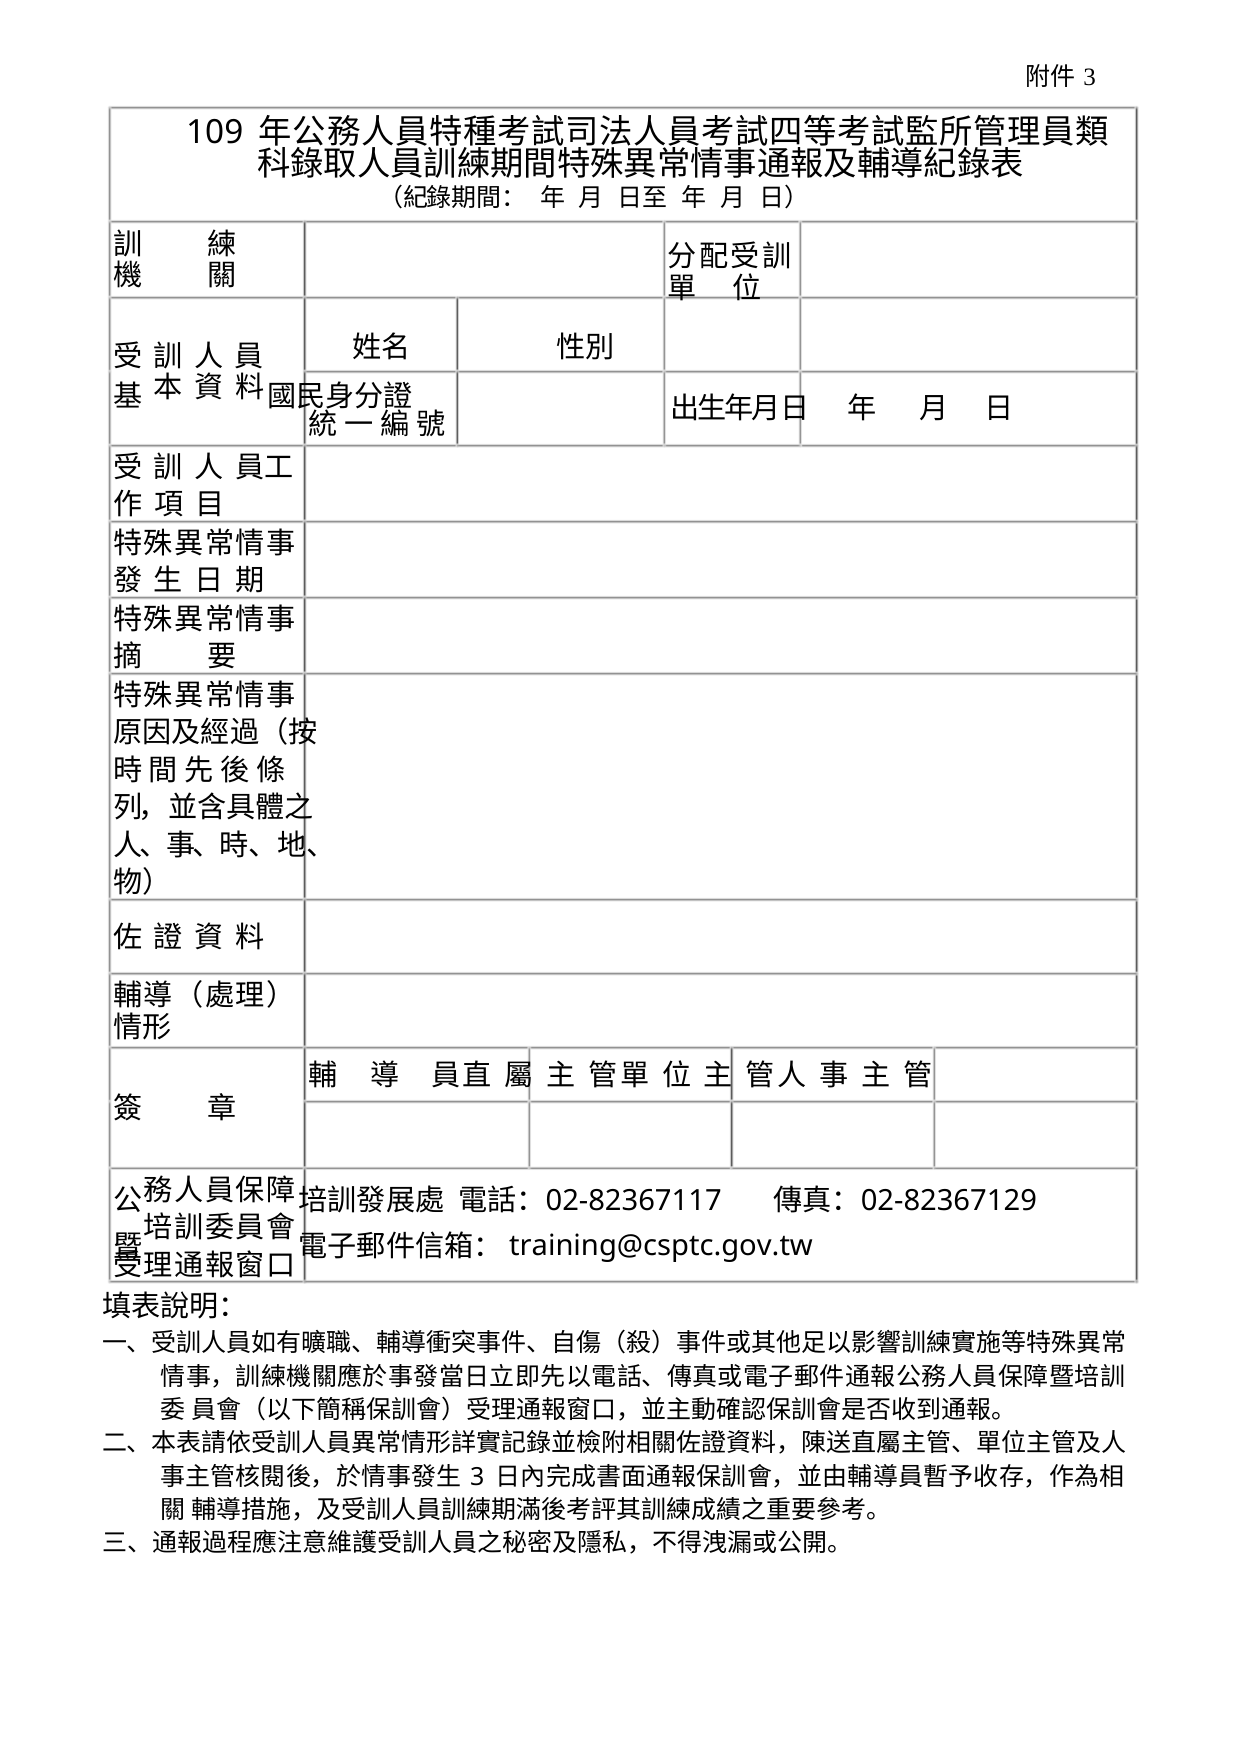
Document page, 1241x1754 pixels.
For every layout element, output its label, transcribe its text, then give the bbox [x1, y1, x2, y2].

text 基 本 資 料國民身分證 [113, 374, 455, 404]
text 受理通報窗口 [113, 1246, 1135, 1282]
text 暨培訓委員會電子郵件信箱： training@csptc.gov.tw [113, 1213, 1135, 1244]
text 訓 練 [113, 225, 303, 262]
text 情形 [113, 1013, 455, 1043]
text 受 訓 人 員工 作 項 目 [113, 447, 329, 522]
text 列，並含具體之 [113, 789, 455, 825]
text 分配受訓 [667, 238, 1135, 274]
text 特殊異常情事 [113, 524, 455, 561]
text 輔 導 員直 屬 主 管單 位 主 管人 事 主 管 [308, 1056, 1135, 1093]
text 受 訓 人 員 [113, 337, 303, 374]
text 機 關 [113, 262, 303, 292]
text 特殊異常情事 [113, 600, 455, 637]
text 摘 要 [113, 638, 455, 674]
text 填表說明： [102, 1288, 1135, 1324]
text 一、受訓人員如有曠職、輔導衝突事件、自傷（殺）事件或其他足以影響訓練實施等特殊異常 [102, 1327, 1135, 1358]
text 發 生 日 期 [113, 562, 455, 598]
text 統 一 編 號 [308, 406, 455, 442]
text 109年公務人員特種考試司法人員考試四等考試監所管理員類科錄取人員訓練期間特殊異常情事通報及輔導紀錄表 [186, 119, 1111, 181]
text 輔導（處理） [113, 977, 455, 1013]
text 二、本表請依受訓人員異常情形詳實記錄並檢附相關佐證資料，陳送直屬主管、單位主管及人 [102, 1427, 1135, 1458]
text 公務人員保障培訓發展處 電話：02-82367117 傳真：02-82367129 [113, 1147, 1135, 1213]
text 單 位 [667, 274, 1135, 304]
text 原因及經過（按 [113, 714, 455, 750]
text 特殊異常情事 [113, 676, 455, 713]
text 附件3 [1025, 60, 1135, 91]
text 簽 章 [113, 1093, 1135, 1125]
text 姓名 性別 [352, 328, 1135, 365]
text 事主管核閱後，於情事發生3日內完成書面通報保訓會，並由輔導員暫予收存，作為相關 輔導措施，及受訓人員訓練期滿後考評其訓練成績之重要參考。 [160, 1459, 1125, 1525]
text 時 間 先 後 條 [113, 751, 455, 788]
text 物） [113, 864, 455, 900]
text 人、事、時、地、 [113, 826, 455, 863]
text 佐 證 資 料 [113, 918, 455, 955]
text （紀錄期間： 年 月 日至 年 月 日） [378, 181, 1135, 212]
text 情事，訓練機關應於事發當日立即先以電話、傳真或電子郵件通報公務人員保障暨培訓委 員會（以下簡稱保訓會）受理通報窗口，並主動確認保訓會是否收到通報。 [160, 1359, 1125, 1425]
text 三、通報過程應注意維護受訓人員之秘密及隱私，不得洩漏或公開。 [102, 1527, 1135, 1558]
text 出生年月日 年 月 日 [670, 390, 1135, 426]
